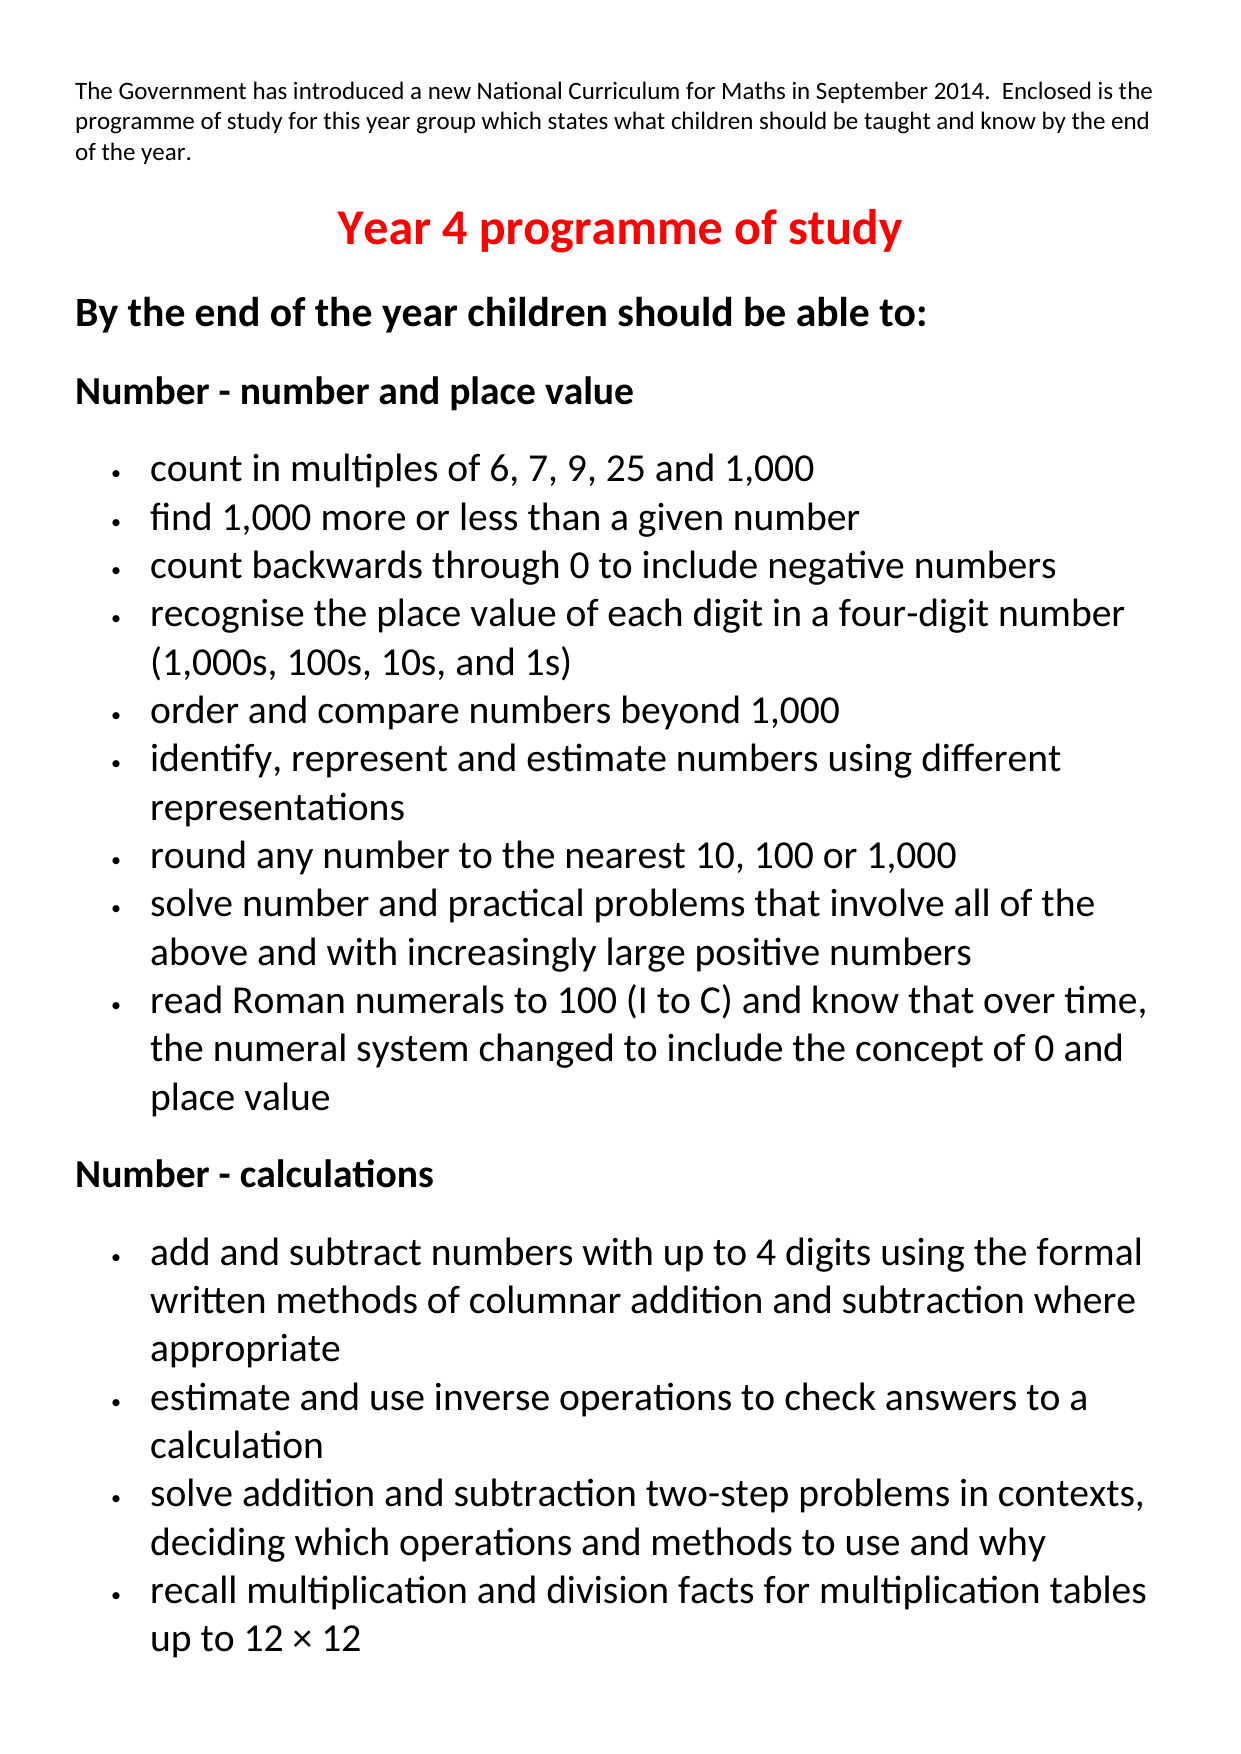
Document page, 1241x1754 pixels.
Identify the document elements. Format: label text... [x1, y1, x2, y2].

list find 1,000 more or less than a given number [112, 492, 1165, 540]
text Number - calculations [75, 1149, 1165, 1198]
text Year 4 programme of study [75, 196, 1165, 257]
list add and subtract numbers with up to 4 digits using the formal written methods of columnar addition and subtraction where appropriate [112, 1227, 1165, 1372]
list read Roman numerals to 100 (I to C) and know that over time, the numeral system changed to include the concept of 0 and place value [112, 975, 1165, 1120]
list count backwards through 0 to include negative numbers [112, 540, 1165, 588]
list solve number and practical problems that involve all of the above and with increasingly large positive numbers [112, 878, 1165, 975]
list order and compare numbers beyond 1,000 [112, 685, 1165, 733]
list estimate and use inverse operations to check answers to a calculation [112, 1372, 1165, 1468]
text Number - number and place value [75, 366, 1165, 414]
list solve addition and subtraction two-step problems in contexts, deciding which operations and methods to use and why [112, 1468, 1165, 1565]
list recall multiplication and division facts for multiplication tables up to 12 × 12 [112, 1565, 1165, 1662]
text By the end of the year children should be able to: [75, 286, 1165, 337]
list identify, represent and estimate numbers using different representations [112, 733, 1165, 830]
list recognise the place value of each digit in a four-digit number (1,000s, 100s, 10s, and 1s) [112, 588, 1165, 685]
list round any number to the nearest 10, 100 or 1,000 [112, 830, 1165, 878]
text The Government has introduced a new National Curriculum for Maths in September 2014. Enclosed is the programme of study for this year group which states what children should be taught and know by the end of the year. [75, 75, 1165, 167]
list count in multiples of 6, 7, 9, 25 and 1,000 [112, 443, 1165, 492]
